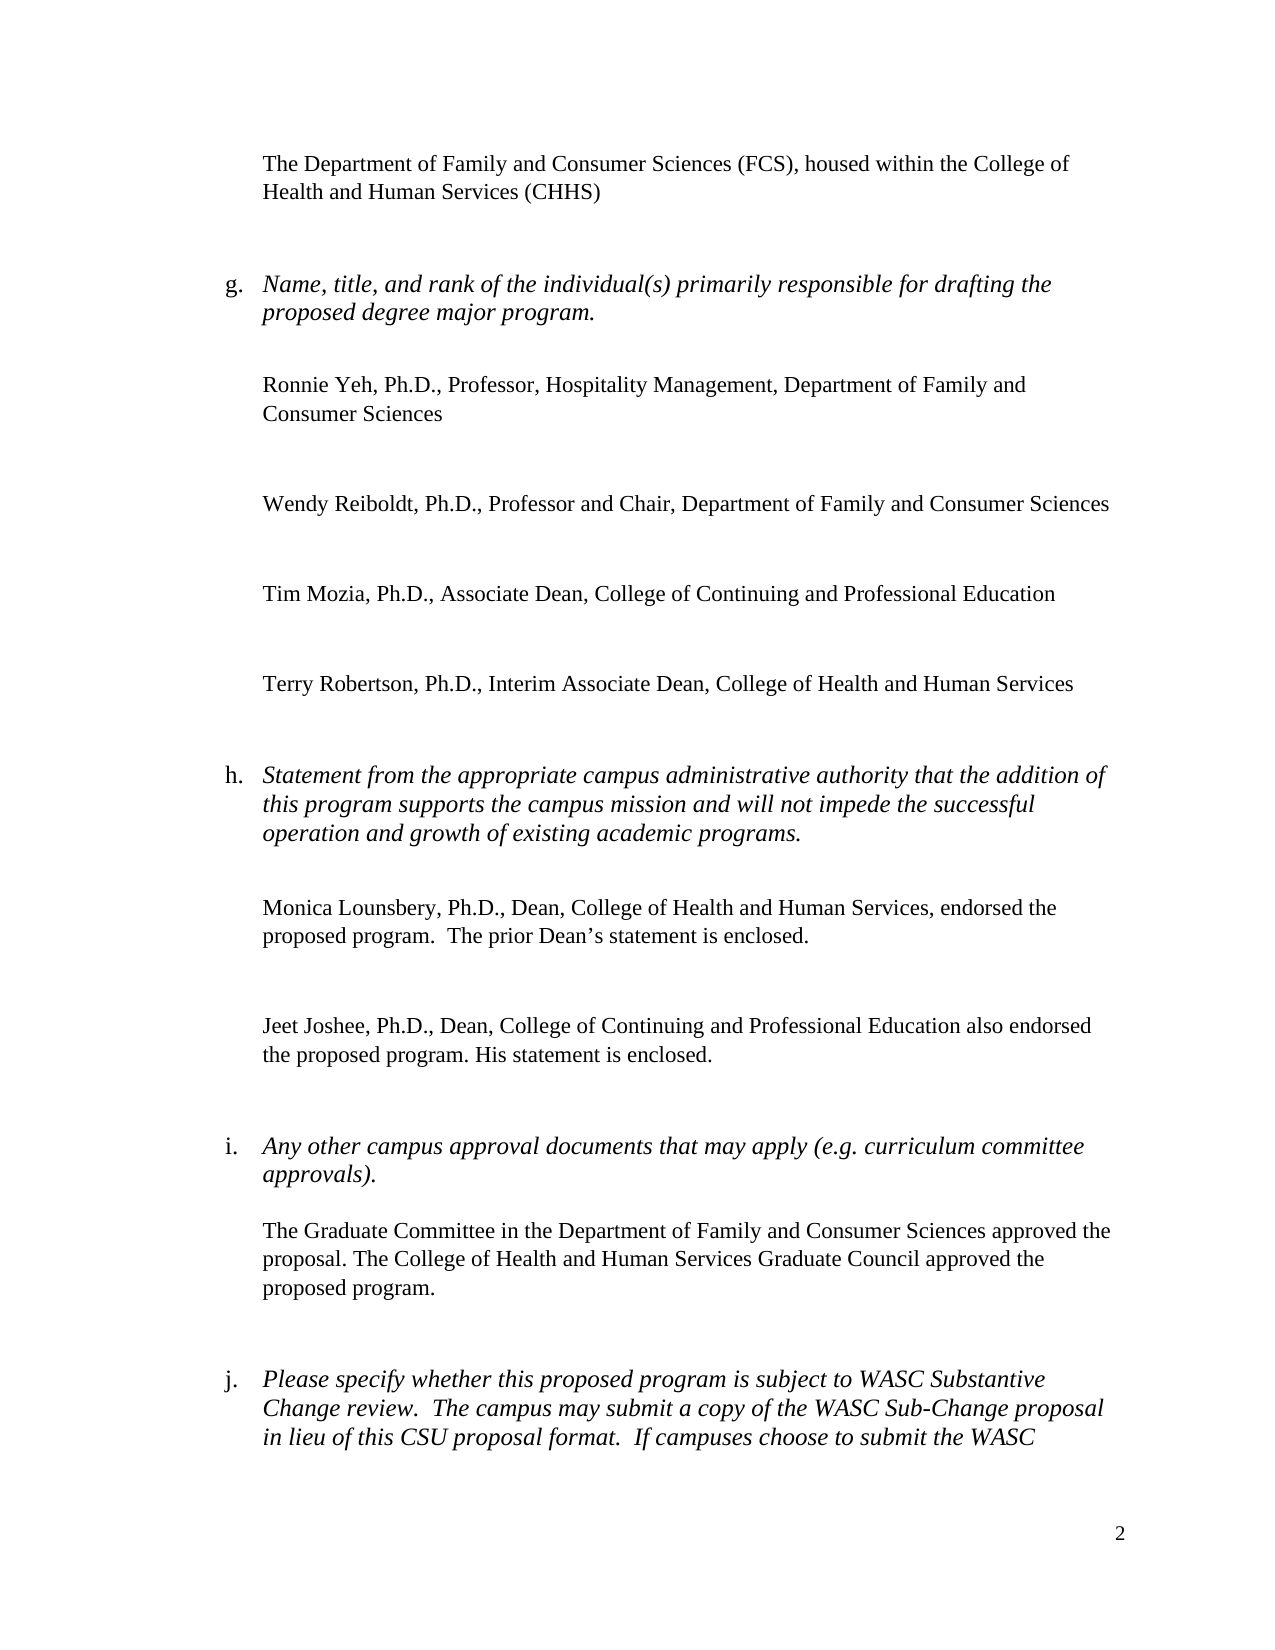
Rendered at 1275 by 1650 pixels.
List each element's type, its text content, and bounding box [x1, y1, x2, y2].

list Statement from the appropriate campus administrative authority that the addition of this program supports the campus mission and will not impede the successful operation and growth of existing academic programs. [225, 761, 1125, 847]
text Tim Mozia, Ph.D., Associate Dean, College of Continuing and Professional Education [262, 580, 1125, 606]
text Ronnie Yeh, Ph.D., Professor, Hospitality Management, Department of Family and Consumer Sciences [262, 371, 1125, 426]
list Name, title, and rank of the individual(s) primarily responsible for drafting the proposed degree major program. [225, 269, 1125, 326]
text Jeet Joshee, Ph.D., Dean, College of Continuing and Professional Education also endorsed the proposed program. His statement is enclosed. [262, 1012, 1125, 1067]
text Terry Robertson, Ph.D., Interim Associate Dean, College of Health and Human Services [262, 670, 1125, 697]
text The Graduate Committee in the Department of Family and Consumer Sciences approved the proposal. The College of Health and Human Services Graduate Council approved the proposed program. [187, 1217, 1125, 1300]
list Any other campus approval documents that may apply (e.g. curriculum committee approvals). [225, 1131, 1125, 1188]
text Monica Lounsbery, Ph.D., Dean, College of Health and Human Services, endorsed the proposed program. The prior Dean’s statement is enclosed. [262, 893, 1125, 948]
text The Department of Family and Consumer Sciences (FCS), housed within the College of Health and Human Services (CHHS) [262, 150, 1125, 205]
text Wendy Reiboldt, Ph.D., Professor and Chair, Department of Family and Consumer Sciences [262, 490, 1125, 516]
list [225, 1364, 1125, 1450]
